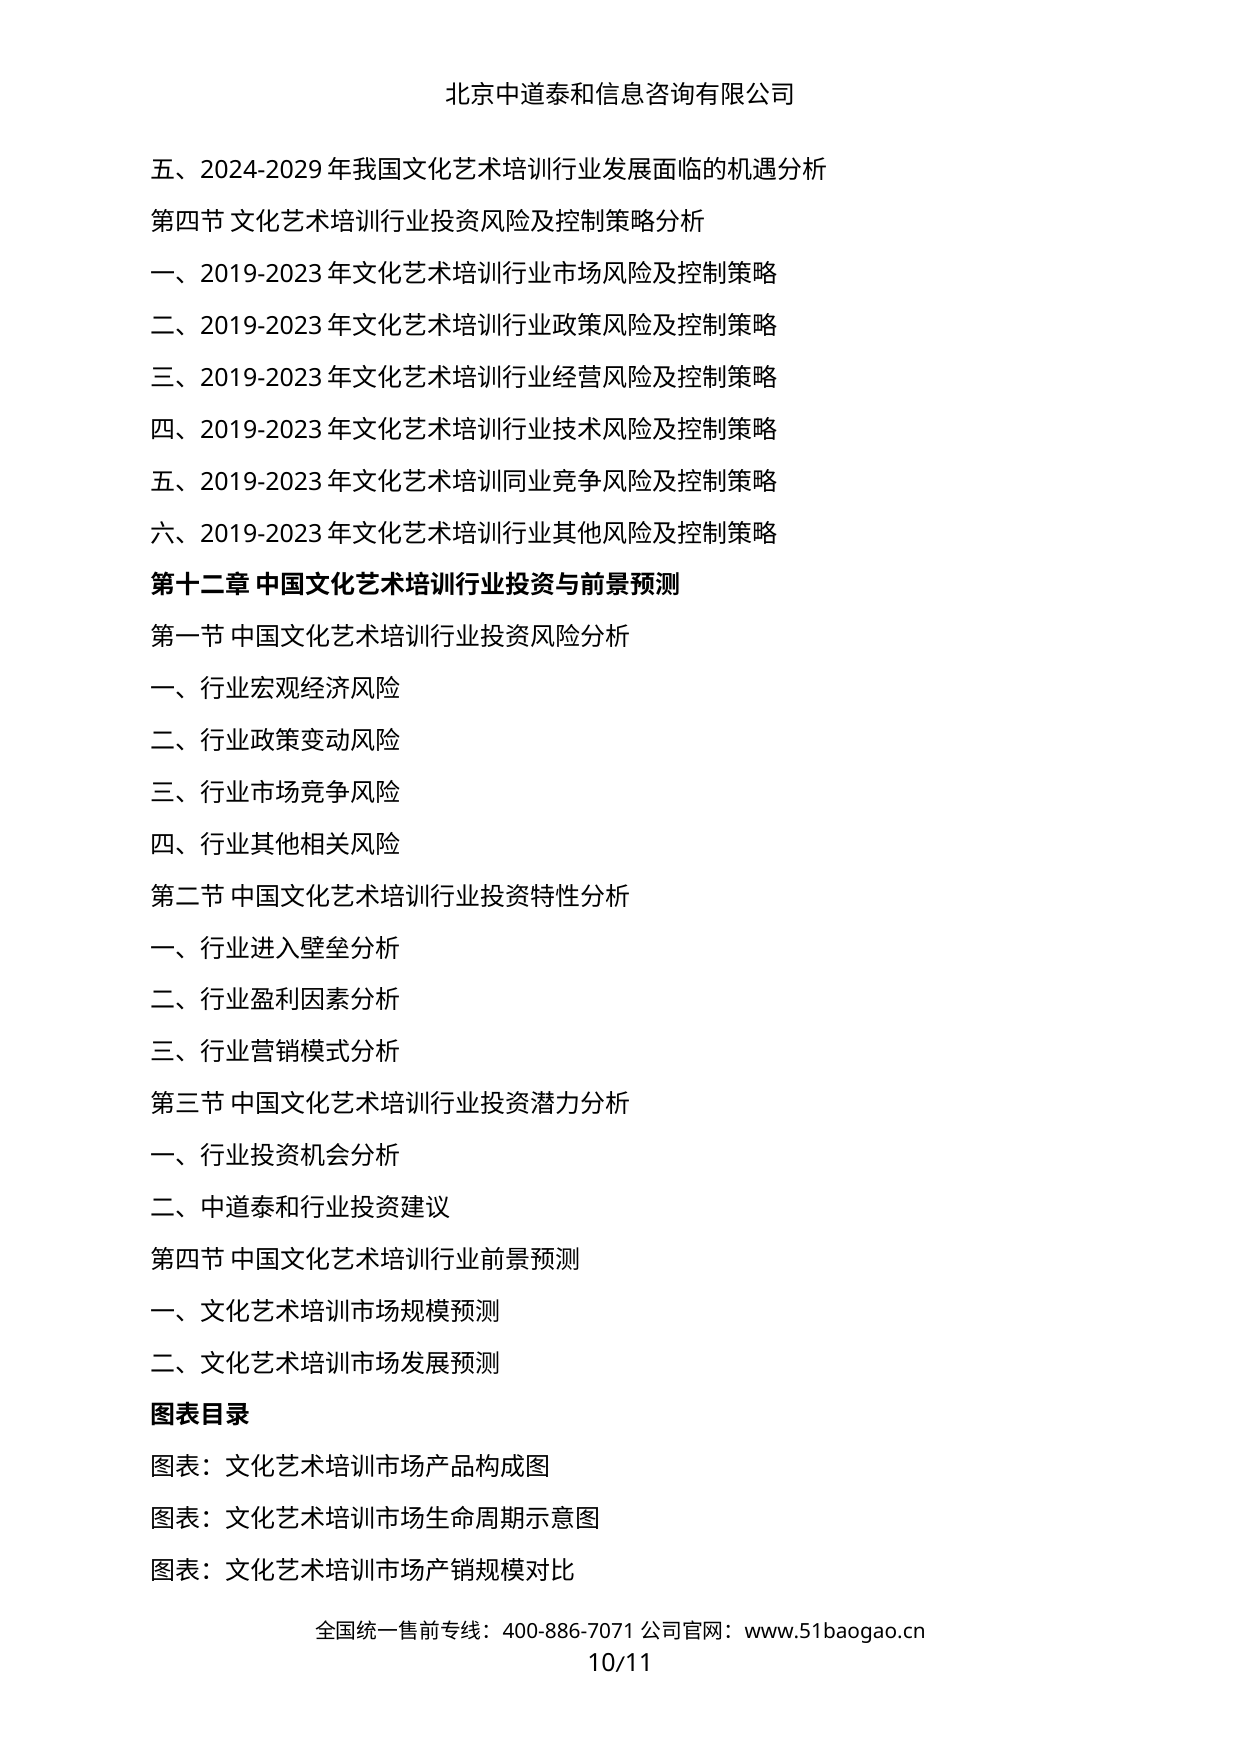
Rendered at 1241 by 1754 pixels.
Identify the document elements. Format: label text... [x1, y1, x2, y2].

text 第二节 中国文化艺术培训行业投资特性分析 [150, 876, 1090, 912]
text 二、行业盈利因素分析 [150, 980, 1090, 1016]
text 六、2019-2023年文化艺术培训行业其他风险及控制策略 [150, 513, 1090, 549]
text 图表：文化艺术培训市场生命周期示意图 [150, 1499, 1090, 1535]
text 一、行业进入壁垒分析 [150, 928, 1090, 964]
text 图表：文化艺术培训市场产销规模对比 [150, 1551, 1090, 1587]
text 第三节 中国文化艺术培训行业投资潜力分析 [150, 1084, 1090, 1120]
text 第四节 中国文化艺术培训行业前景预测 [150, 1239, 1090, 1276]
text 一、行业宏观经济风险 [150, 669, 1090, 705]
text 图表：文化艺术培训市场产品构成图 [150, 1447, 1090, 1483]
text 第十二章 中国文化艺术培训行业投资与前景预测 [150, 565, 1090, 601]
text 第一节 中国文化艺术培训行业投资风险分析 [150, 617, 1090, 653]
text 四、2019-2023年文化艺术培训行业技术风险及控制策略 [150, 409, 1090, 446]
text 二、中道泰和行业投资建议 [150, 1187, 1090, 1224]
text 第四节 文化艺术培训行业投资风险及控制策略分析 [150, 202, 1090, 238]
text 图表目录 [150, 1395, 1090, 1431]
text 四、行业其他相关风险 [150, 824, 1090, 861]
text 三、2019-2023年文化艺术培训行业经营风险及控制策略 [150, 357, 1090, 394]
text 三、行业营销模式分析 [150, 1032, 1090, 1068]
text 一、文化艺术培训市场规模预测 [150, 1291, 1090, 1327]
text 一、2019-2023年文化艺术培训行业市场风险及控制策略 [150, 254, 1090, 290]
text 二、行业政策变动风险 [150, 721, 1090, 757]
text 三、行业市场竞争风险 [150, 772, 1090, 809]
text 一、行业投资机会分析 [150, 1136, 1090, 1172]
text 二、2019-2023年文化艺术培训行业政策风险及控制策略 [150, 306, 1090, 342]
text 五、2024-2029年我国文化艺术培训行业发展面临的机遇分析 [150, 150, 1090, 186]
text 二、文化艺术培训市场发展预测 [150, 1343, 1090, 1379]
text 五、2019-2023年文化艺术培训同业竞争风险及控制策略 [150, 461, 1090, 497]
